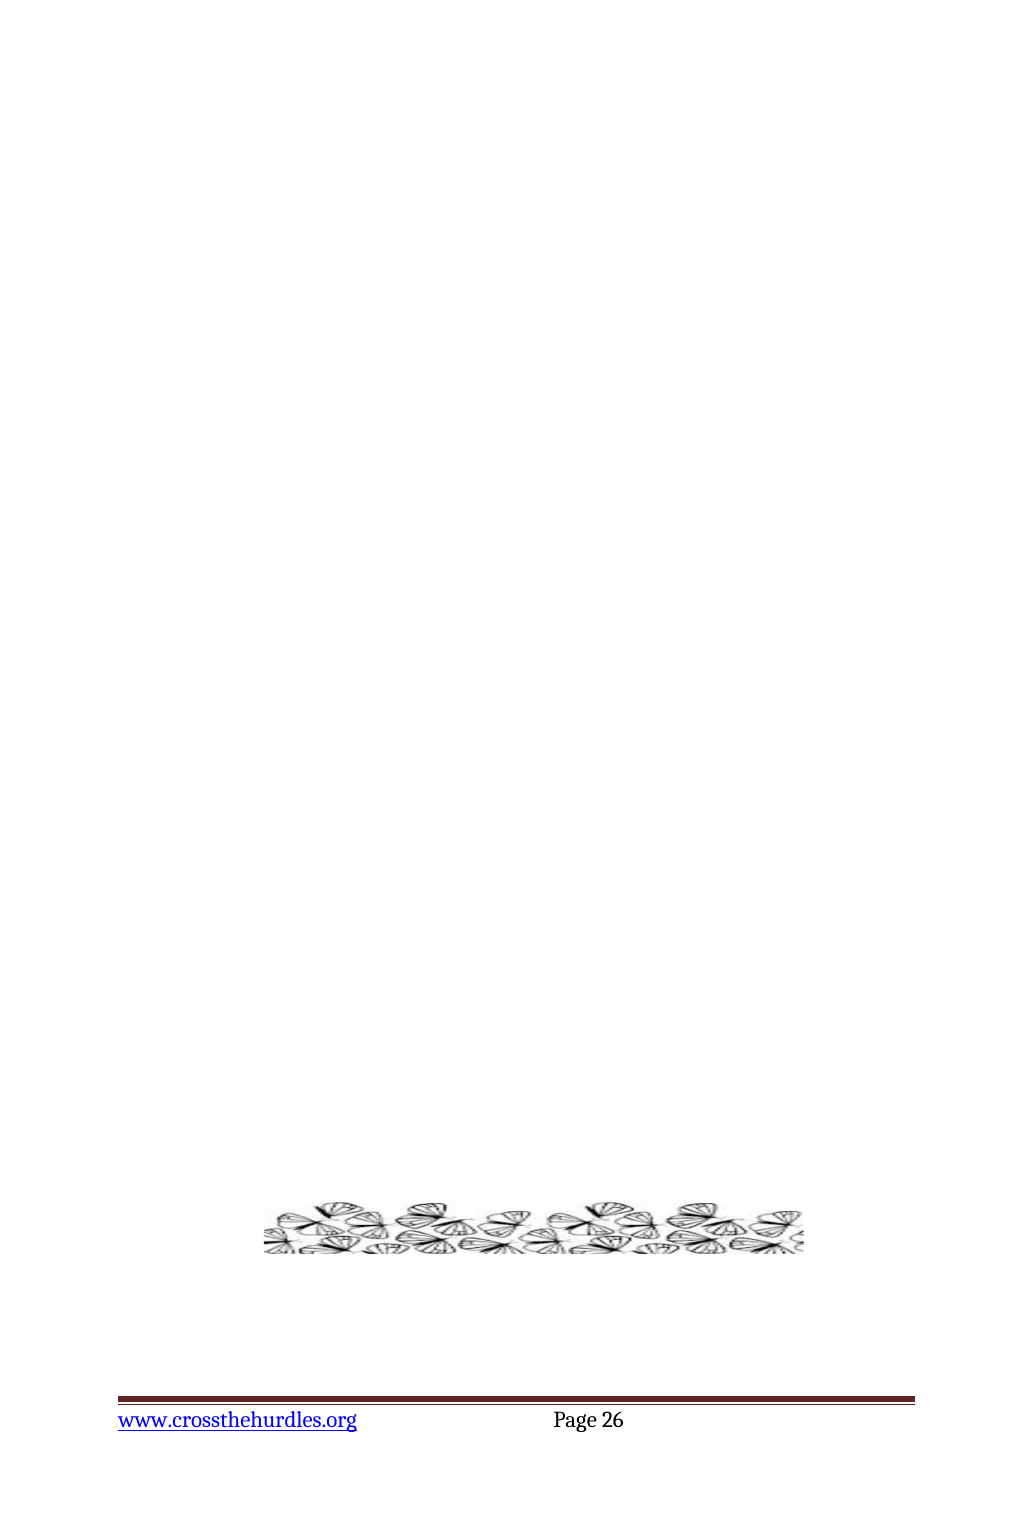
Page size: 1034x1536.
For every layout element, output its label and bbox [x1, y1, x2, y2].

picture [264, 1199, 803, 1253]
